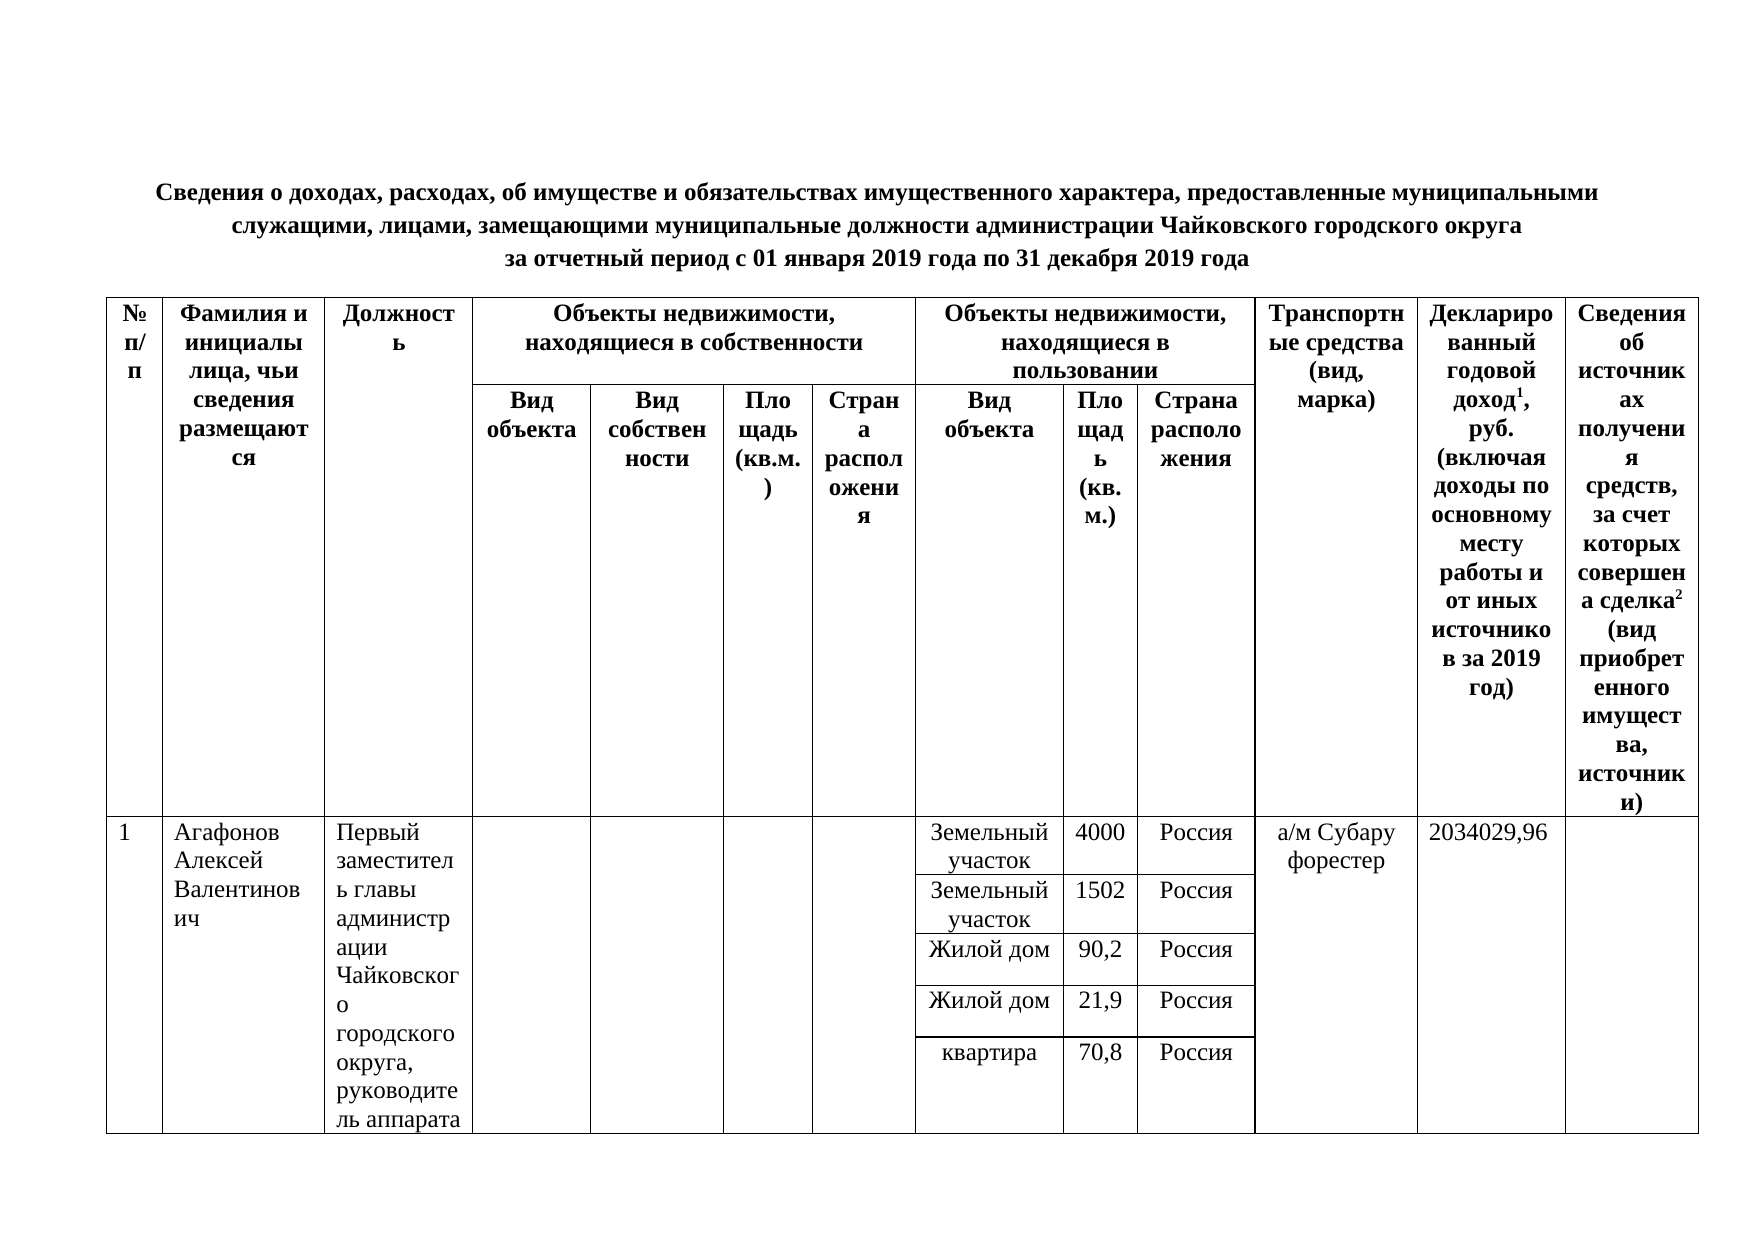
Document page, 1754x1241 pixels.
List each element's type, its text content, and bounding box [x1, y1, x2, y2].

table_cell Вид объекта [916, 385, 1063, 816]
table_cell Земельный участок [916, 875, 1063, 933]
table_cell [473, 817, 590, 1133]
table_header №п/п [107, 298, 162, 816]
table_cell [591, 817, 723, 1133]
table_cell Вид собственности [591, 385, 723, 816]
text Сведения о доходах, расходах, об имуществе и обязательствах имущественного характера, предоставленные муниципальными служащими, лицами, замещающими муниципальные должности администрации Чайковского городского округа [118, 177, 1636, 239]
table_cell 4000 [1064, 817, 1137, 874]
table_cell Жилой дом [916, 986, 1063, 1036]
table_cell 1502 [1064, 875, 1137, 933]
table_header Объекты недвижимости, находящиеся в пользовании [916, 298, 1254, 384]
table_cell 70,8 [1064, 1038, 1137, 1133]
table_cell а/м Субару форестер [1256, 817, 1417, 1133]
table_cell Россия [1138, 986, 1254, 1036]
table_cell Вид объекта [473, 385, 590, 816]
table_cell Жилой дом [916, 934, 1063, 984]
table_cell Первый заместитель главы администрации Чайковского городского округа, руководитель аппарата [325, 817, 472, 1133]
table_header Транспортные средства (вид, марка) [1256, 298, 1417, 816]
table_cell Россия [1138, 817, 1254, 874]
text за отчетный период с 01 января 2019 года по 31 декабря 2019 года [118, 243, 1636, 272]
table_cell Страна расположения [1138, 385, 1254, 816]
table_cell 90,2 [1064, 934, 1137, 984]
table_header Фамилия и инициалы лица, чьи сведения размещаются [163, 298, 324, 816]
table_cell [724, 817, 812, 1133]
table_cell Площадь (кв.м.) [1064, 385, 1137, 816]
table_cell [813, 817, 915, 1133]
table_cell квартира [916, 1038, 1063, 1133]
table_cell 2034029,96 [1418, 817, 1565, 1133]
table_cell Площадь (кв.м.) [724, 385, 812, 816]
table_cell Агафонов Алексей Валентинович [163, 817, 324, 1133]
table_header Объекты недвижимости, находящиеся в собственности [473, 298, 915, 384]
table_cell Россия [1138, 875, 1254, 933]
table_header Сведения об источниках получения средств, за счет которых совершена сделка2 (вид приобретенного имущества, источники) [1566, 298, 1698, 816]
table_cell Россия [1138, 1038, 1254, 1133]
table_cell 1 [107, 817, 162, 1133]
table_cell Земельный участок [916, 817, 1063, 874]
table_cell Россия [1138, 934, 1254, 984]
table_cell Страна расположения [813, 385, 915, 816]
table_header Декларированный годовой доход1, руб. (включая доходы по основному месту работы и от иных источников за 2019 год) [1418, 298, 1565, 816]
table_cell 21,9 [1064, 986, 1137, 1036]
table_cell [1566, 817, 1698, 1133]
table_header Должность [325, 298, 472, 816]
